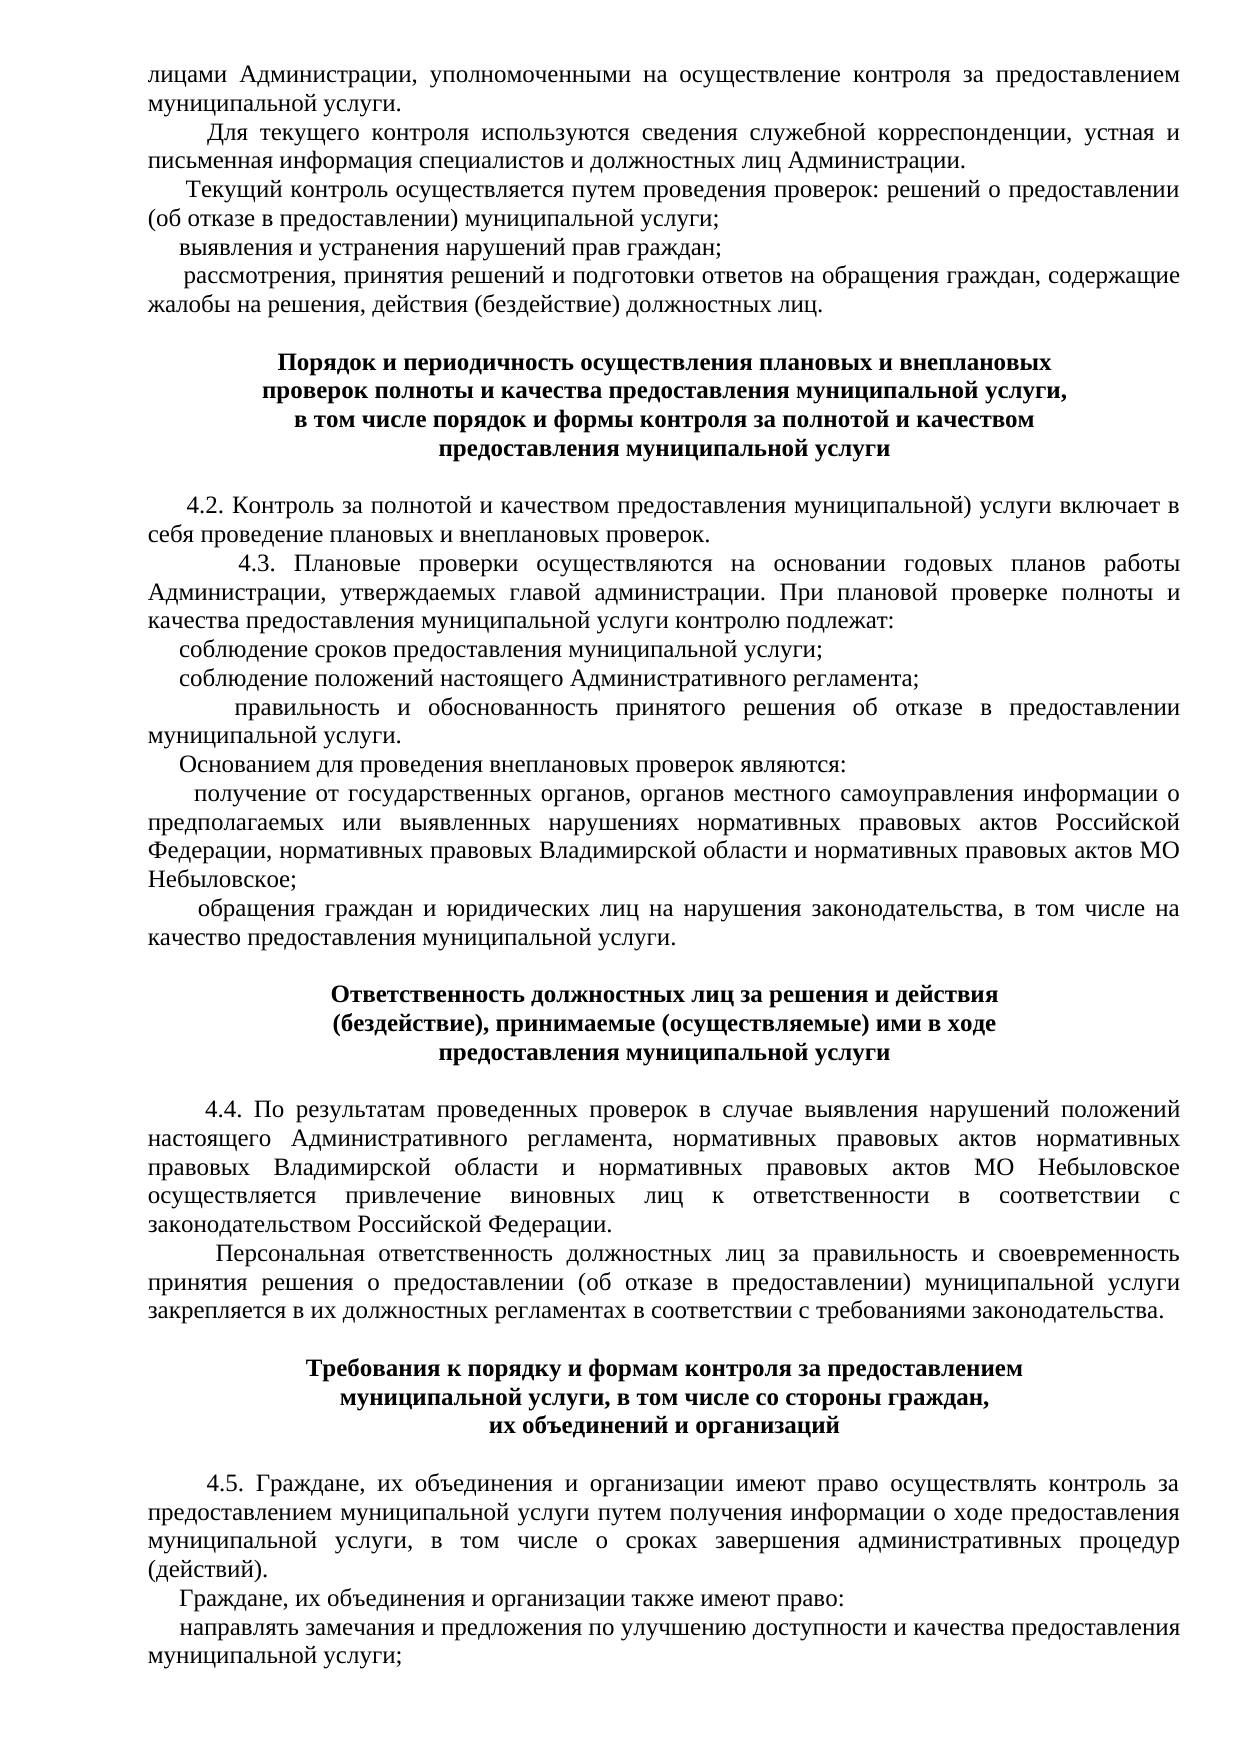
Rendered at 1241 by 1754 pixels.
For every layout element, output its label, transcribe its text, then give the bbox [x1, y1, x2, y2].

text соблюдение положений настоящего Административного регламента; [148, 663, 1181, 692]
text Для текущего контроля используются сведения служебной корреспонденции, устная и письменная информация специалистов и должностных лиц Администрации. [148, 117, 1181, 174]
text Персональная ответственность должностных лиц за правильность и своевременность принятия решения о предоставлении (об отказе в предоставлении) муниципальной услуги закрепляется в их должностных регламентах в соответствии с требованиями законодательства. [148, 1238, 1181, 1324]
text муниципальной услуги, в том числе со стороны граждан, [148, 1382, 1181, 1410]
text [148, 59, 1181, 117]
text Ответственность должностных лиц за решения и действия [148, 979, 1181, 1008]
text 4.2. Контроль за полнотой и качеством предоставления муниципальной) услуги включает в себя проведение плановых и внеплановых проверок. [148, 490, 1181, 548]
text рассмотрения, принятия решений и подготовки ответов на обращения граждан, содержащие жалобы на решения, действия (бездействие) должностных лиц. [148, 260, 1181, 318]
text получение от государственных органов, органов местного самоуправления информации о предполагаемых или выявленных нарушениях нормативных правовых актов Российской Федерации, нормативных правовых Владимирской области и нормативных правовых актов МО Небыловское; [148, 778, 1181, 893]
text Основанием для проведения внеплановых проверок являются: [148, 749, 1181, 778]
text предоставления муниципальной услуги [148, 433, 1181, 462]
text выявления и устранения нарушений прав граждан; [148, 232, 1181, 260]
text обращения граждан и юридических лиц на нарушения законодательства, в том числе на качество предоставления муниципальной услуги. [148, 893, 1181, 950]
text 4.5. Граждане, их объединения и организации имеют право осуществлять контроль за предоставлением муниципальной услуги путем получения информации о ходе предоставления муниципальной услуги, в том числе о сроках завершения административных процедур (действий). [148, 1468, 1181, 1583]
text Порядок и периодичность осуществления плановых и внеплановых [148, 347, 1181, 375]
text (бездействие), принимаемые (осуществляемые) ими в ходе [148, 1008, 1181, 1037]
text 4.3. Плановые проверки осуществляются на основании годовых планов работы Администрации, утверждаемых главой администрации. При плановой проверке полноты и качества предоставления муниципальной услуги контролю подлежат: [148, 548, 1181, 634]
text правильность и обоснованность принятого решения об отказе в предоставлении муниципальной услуги. [148, 692, 1181, 749]
text Требования к порядку и формам контроля за предоставлением [148, 1353, 1181, 1382]
text Граждане, их объединения и организации также имеют право: [148, 1583, 1181, 1612]
text их объединений и организаций [148, 1410, 1181, 1439]
text направлять замечания и предложения по улучшению доступности и качества предоставления муниципальной услуги; [148, 1612, 1181, 1669]
text соблюдение сроков предоставления муниципальной услуги; [148, 634, 1181, 663]
text проверок полноты и качества предоставления муниципальной услуги, [148, 375, 1181, 404]
text предоставления муниципальной услуги [148, 1037, 1181, 1065]
text в том числе порядок и формы контроля за полнотой и качеством [148, 404, 1181, 433]
text 4.4. По результатам проведенных проверок в случае выявления нарушений положений настоящего Административного регламента, нормативных правовых актов нормативных правовых Владимирской области и нормативных правовых актов МО Небыловское осуществляется привлечение виновных лиц к ответственности в соответствии с законодательством Российской Федерации. [148, 1094, 1181, 1238]
text Текущий контроль осуществляется путем проведения проверок: решений о предоставлении (об отказе в предоставлении) муниципальной услуги; [148, 174, 1181, 232]
